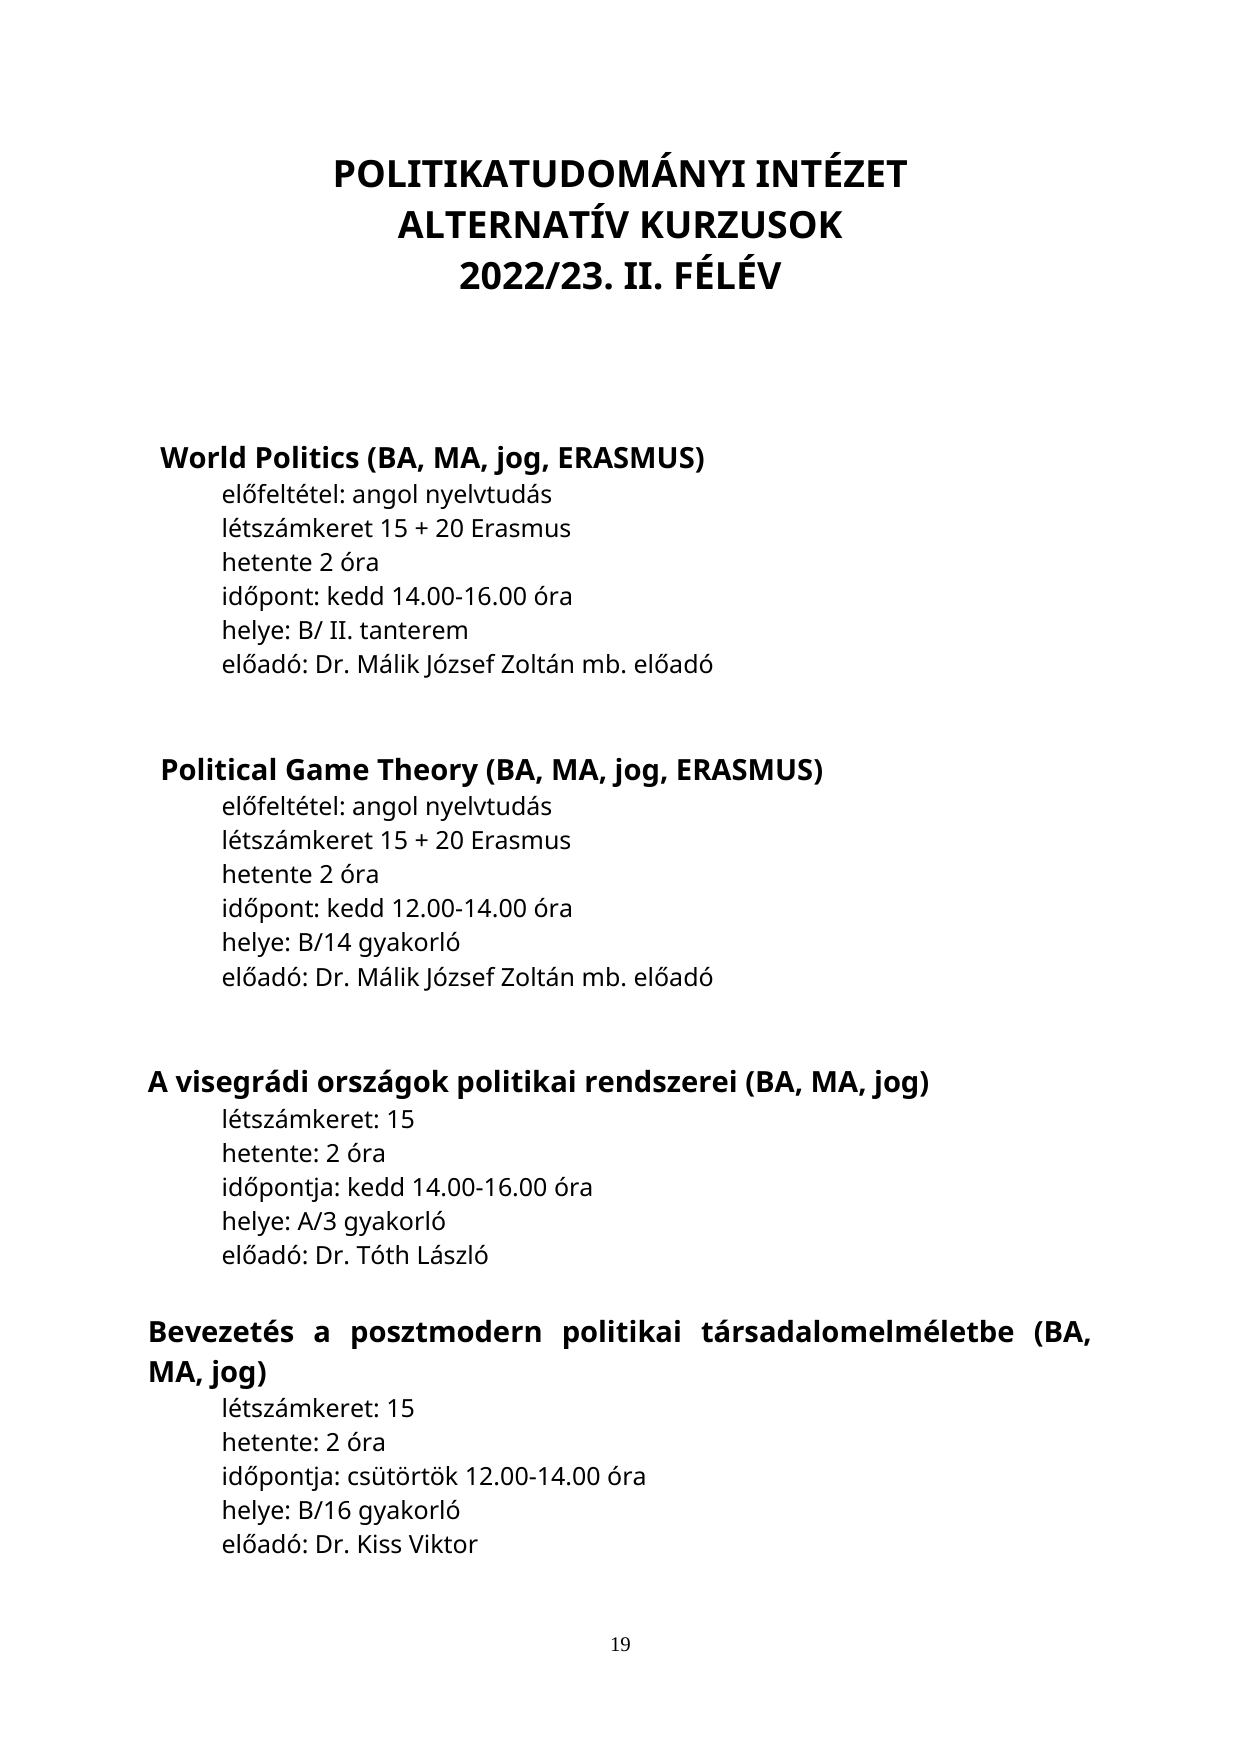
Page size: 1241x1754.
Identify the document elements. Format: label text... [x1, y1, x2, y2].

text előadó: Dr. Tóth László [148, 1238, 1093, 1272]
text időpontja: csütörtök 12.00-14.00 óra [148, 1459, 1093, 1493]
text helye: A/3 gyakorló [148, 1203, 1093, 1238]
text hetente: 2 óra [148, 1135, 1093, 1169]
text 2022/23. II. félév [148, 250, 1093, 301]
text előadó: Dr. Málik József Zoltán mb. előadó [148, 959, 1093, 993]
text időpont: kedd 12.00-14.00 óra [148, 891, 1093, 925]
text időpontja: kedd 14.00-16.00 óra [148, 1169, 1093, 1203]
text Political Game Theory (BA, MA, jog, ERASMUS) [160, 749, 1093, 789]
text Politikatudományi intézet [148, 148, 1093, 199]
text A visegrádi országok politikai rendszerei (BA, MA, jog) [148, 1062, 1093, 1101]
text előadó: Dr. Kiss Viktor [148, 1527, 1093, 1561]
text előadó: Dr. Málik József Zoltán mb. előadó [148, 647, 1093, 681]
text előfeltétel: angol nyelvtudás [221, 789, 1093, 823]
text hetente 2 óra [148, 857, 1093, 891]
text Bevezetés a posztmodern politikai társadalomelméletbe (BA, MA, jog) [148, 1311, 1093, 1391]
text hetente: 2 óra [148, 1425, 1093, 1459]
text helye: B/14 gyakorló [148, 925, 1093, 959]
text létszámkeret: 15 [148, 1101, 1093, 1135]
text hetente 2 óra [148, 545, 1093, 579]
text létszámkeret 15 + 20 Erasmus [221, 511, 1093, 545]
text létszámkeret: 15 [148, 1391, 1093, 1425]
text helye: B/16 gyakorló [148, 1493, 1093, 1527]
text előfeltétel: angol nyelvtudás [221, 477, 1093, 511]
text létszámkeret 15 + 20 Erasmus [221, 823, 1093, 857]
text Alternatív kurzusok [148, 199, 1093, 250]
text World Politics (BA, MA, jog, ERASMUS) [160, 437, 1093, 477]
text helye: B/ II. tanterem [148, 613, 1093, 647]
text időpont: kedd 14.00-16.00 óra [148, 579, 1093, 613]
